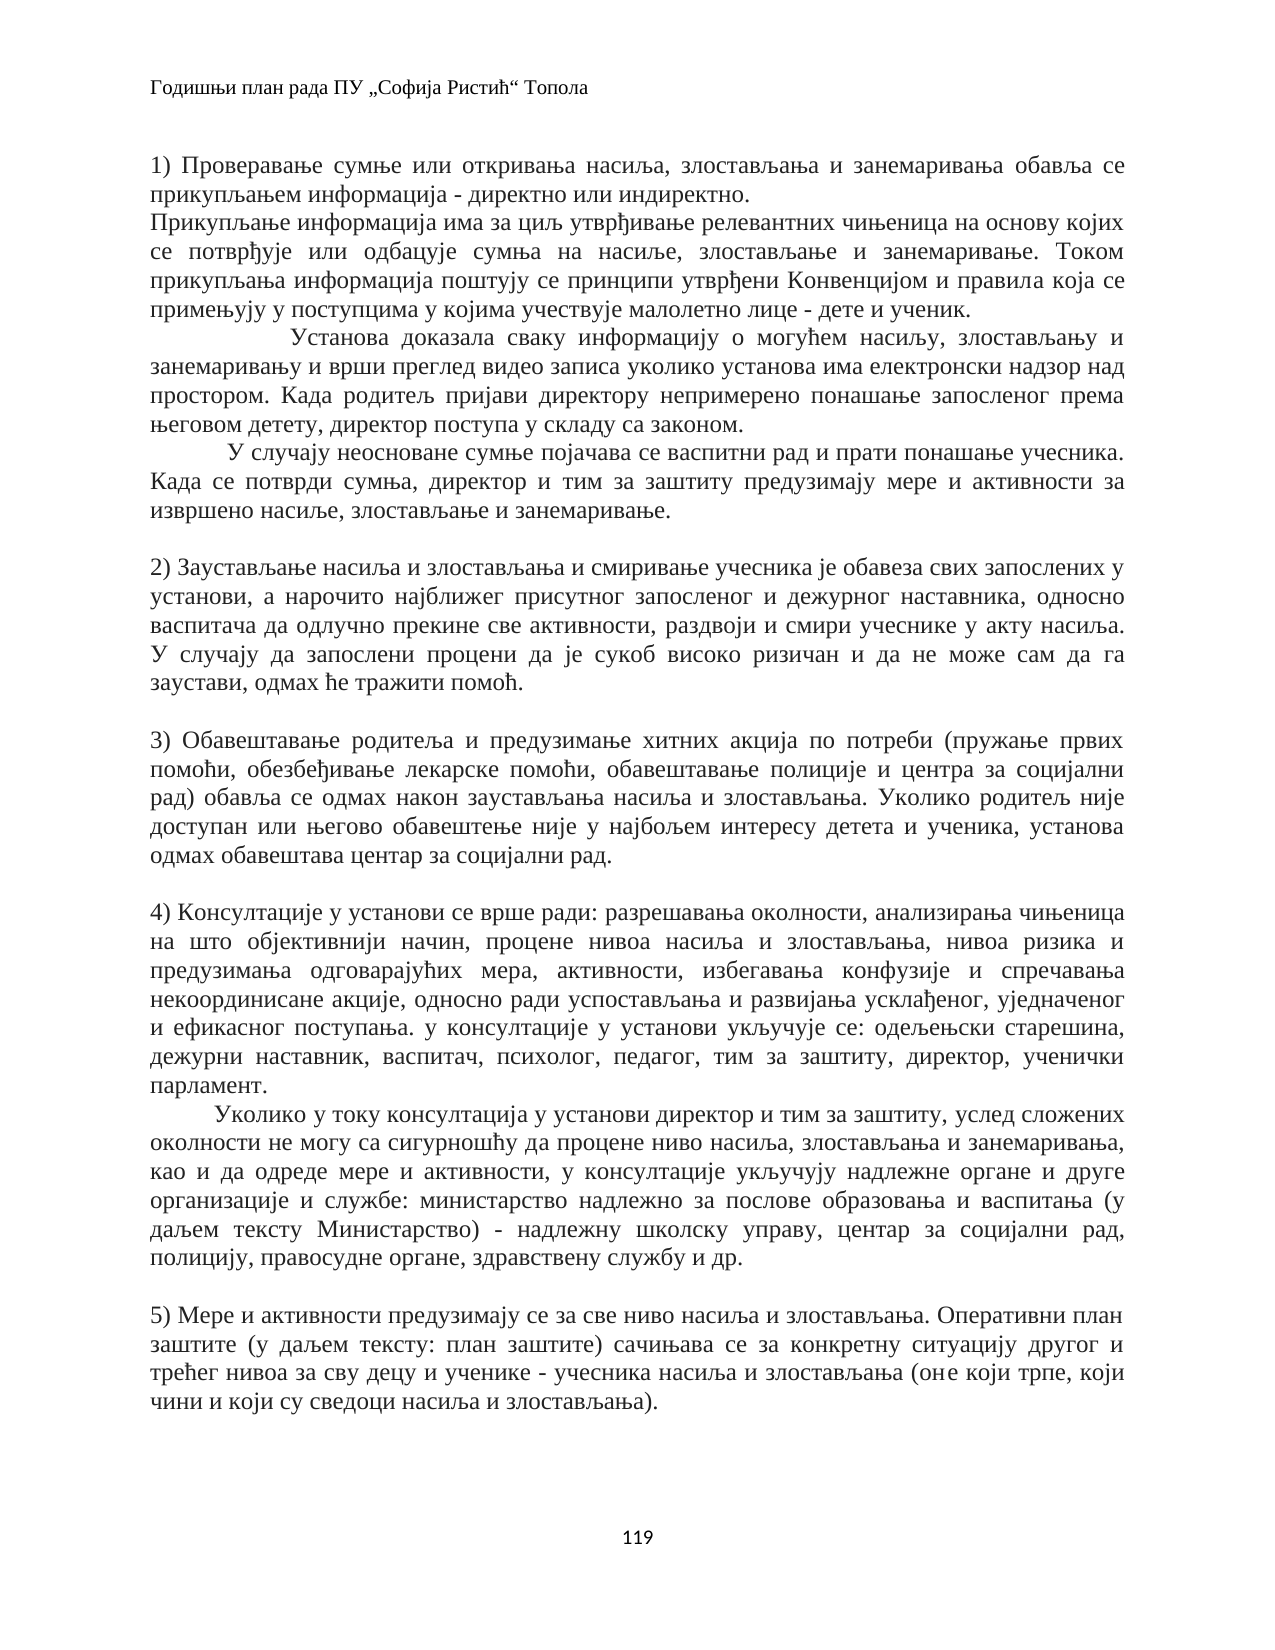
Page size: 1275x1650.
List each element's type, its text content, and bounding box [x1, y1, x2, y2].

text 2) Заустављање насиља и злостављања и смиривање учесника је обавеза свих запослених у установи, а нарочито најближег присутног запосленог и дежурног наставника, односно васпитача да одлучно прекине све активности, раздвоји и смири учеснике у акту насиља. У случају да запослени процени да је сукоб високо ризичан и да не може сам да га заустави, одмах ће тражити помоћ. [150, 552, 1125, 696]
text Прикупљање информација има за циљ утврђивање релевантних чињеница на основу којих се потврђује или одбацује сумња на насиље, злостављање и занемаривање. Током прикупљања информација поштују се принципи утврђени Конвенцијом и правила која се примењују у поступцима у којима учествује малолетно лице - дете и ученик. [150, 207, 1125, 322]
text 5) Мере и активности предузимају се за све ниво насиља и злостављања. Оперативни план заштите (у даљем тексту: план заштите) сачињава се за конкретну ситуацију другог и трећег нивоа за сву децу и ученике - учесника насиља и злостављања (оне који трпе, који чини и који су сведоци насиља и злостављања). [150, 1300, 1125, 1415]
text У случају неосноване сумње појачава се васпитни рад и прати понашање учесника. Када се потврди сумња, директор и тим за заштиту предузимају мере и активности за извршено насиље, злостављање и занемаривање. [150, 437, 1125, 524]
text 3) Обавештавање родитеља и предузимање хитних акција по потреби (пружање првих помоћи, обезбеђивање лекарске помоћи, обавештавање полиције и центра за социјални рад) обавља се одмах након заустављања насиља и злостављања. Уколико родитељ није доступан или његово обавештење није у најбољем интересу детета и ученика, установа одмах обавештава центар за социјални рад. [150, 725, 1125, 869]
text Установа доказала сваку информацију о могућем насиљу, злостављању и занемаривању и врши преглед видео записа уколико установа има електронски надзор над простором. Када родитељ пријави директору непримерено понашање запосленог према његовом детету, директор поступа у складу са законом. [150, 322, 1125, 437]
text 4) Консултације у установи се врше ради: разрешавања околности, анализирања чињеница на што објективнији начин, процене нивоа насиља и злостављања, нивоа ризика и предузимања одговарајућих мера, активности, избегавања конфузије и спречавања некоординисане акције, односно ради успостављања и развијања усклађеног, уједначеног и ефикасног поступања. у консултације у установи укључује се: одељењски старешина, дежурни наставник, васпитач, психолог, педагог, тим за заштиту, директор, ученички парламент. [150, 897, 1125, 1099]
text Уколико у току консултација у установи директор и тим за заштиту, услед сложених околности не могу са сигурношћу да процене ниво насиља, злостављања и занемаривања, као и да одреде мере и активности, у консултације укључују надлежне органе и друге организације и службе: министарство надлежно за послове образовања и васпитања (у даљем тексту Министарство) - надлежну школску управу, центар за социјални рад, полицију, правосудне органе, здравствену службу и др. [150, 1099, 1125, 1271]
text 1) Проверавање сумње или откривања насиља, злостављања и занемаривања обавља се прикупљањем информација - директно или индиректно. [150, 150, 1125, 207]
